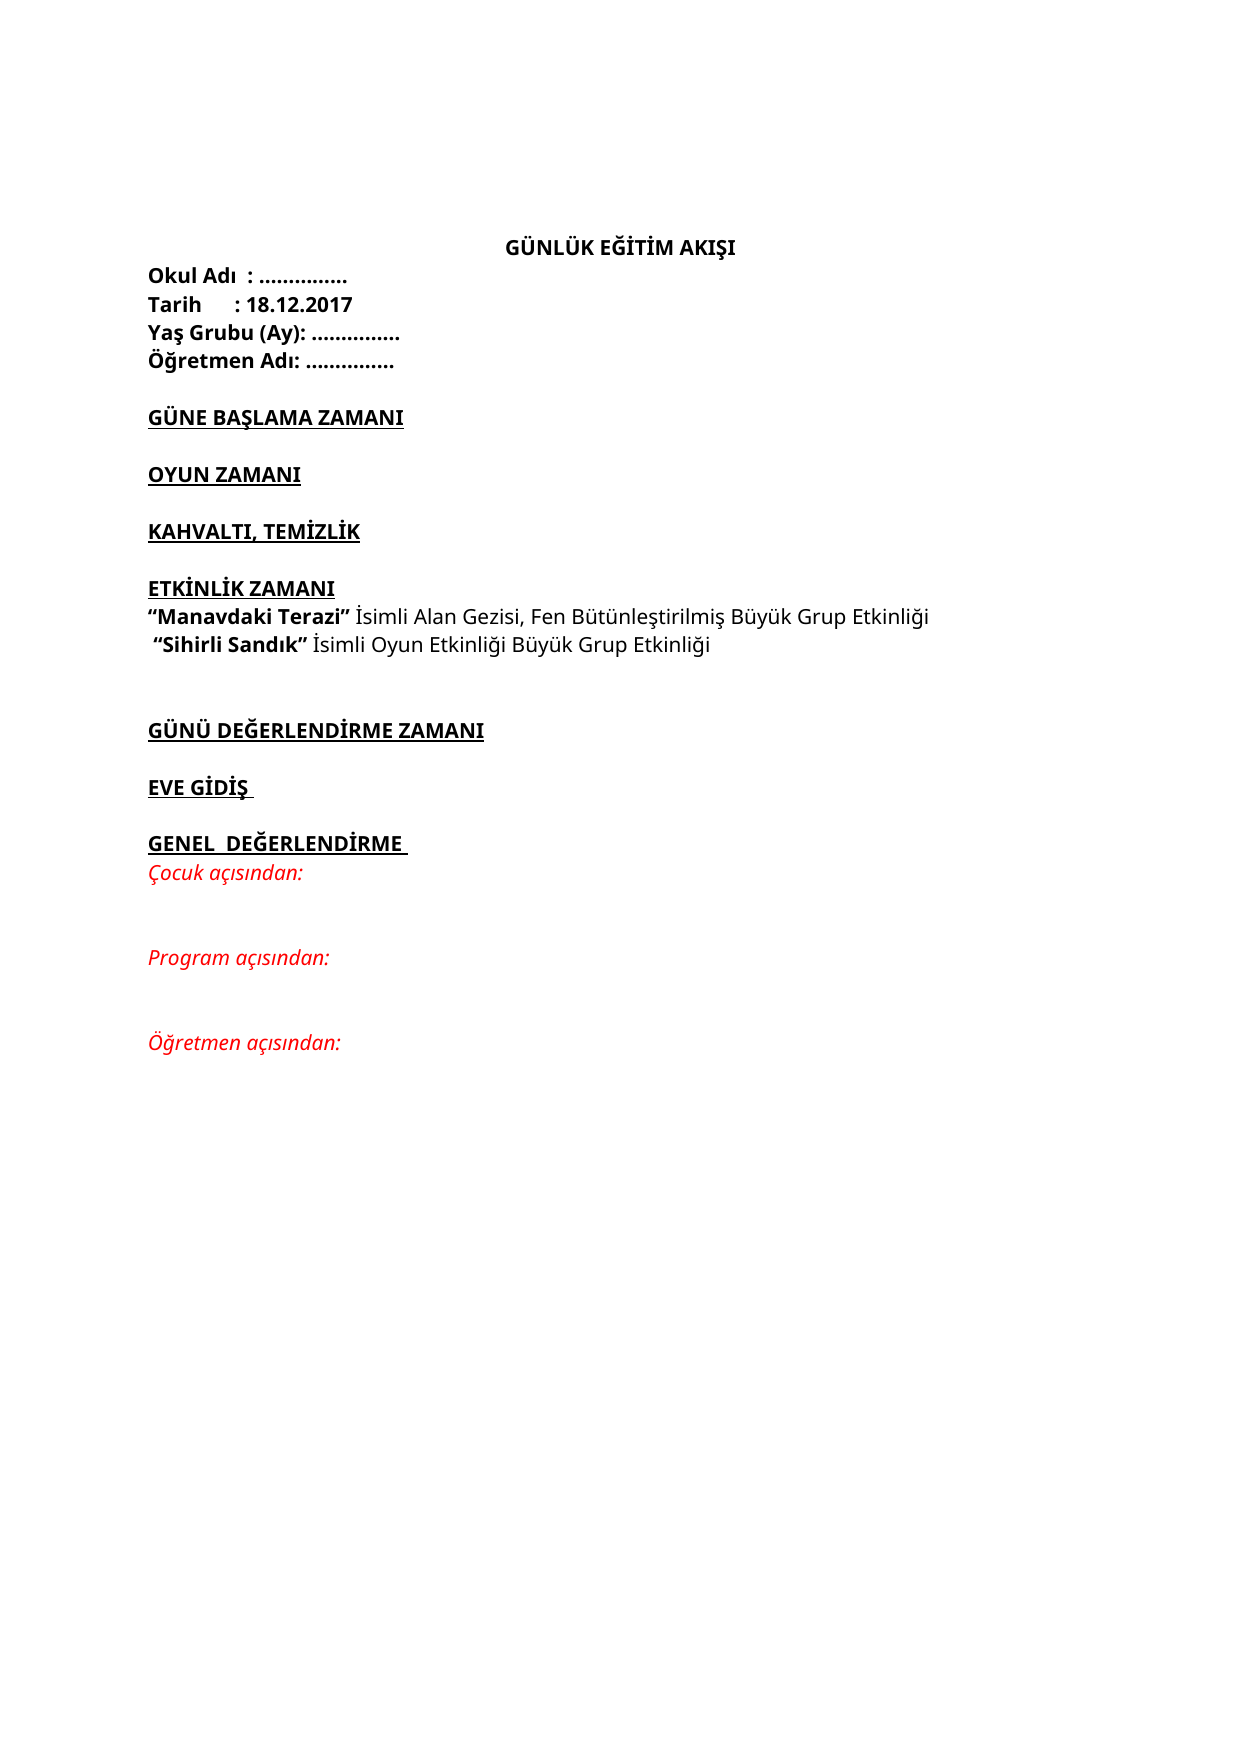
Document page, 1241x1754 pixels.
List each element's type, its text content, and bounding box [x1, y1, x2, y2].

text ETKİNLİK ZAMANI [148, 574, 1093, 602]
text “Manavdaki Terazi” İsimli Alan Gezisi, Fen Bütünleştirilmiş Büyük Grup Etkinliği [148, 602, 1093, 631]
text OYUN ZAMANI [148, 460, 1093, 489]
text Program açısından: [148, 943, 1093, 971]
text KAHVALTI, TEMİZLİK [148, 517, 1093, 546]
text Öğretmen açısından: [148, 1028, 1093, 1057]
text EVE GİDİŞ [148, 773, 1093, 801]
text “Sihirli Sandık” İsimli Oyun Etkinliği Büyük Grup Etkinliği [148, 631, 1093, 659]
text Okul Adı : …………... [148, 261, 1093, 290]
text GENEL DEĞERLENDİRME [148, 829, 1093, 858]
text GÜNLÜK EĞİTİM AKIŞI [148, 233, 1093, 261]
text GÜNÜ DEĞERLENDİRME ZAMANI [148, 716, 1093, 744]
text Öğretmen Adı: …………… [148, 347, 1093, 375]
text Yaş Grubu (Ay): …………… [148, 318, 1093, 347]
text Çocuk açısından: [148, 858, 1093, 886]
text GÜNE BAŞLAMA ZAMANI [148, 403, 1093, 432]
text Tarih : 18.12.2017 [148, 290, 1093, 318]
